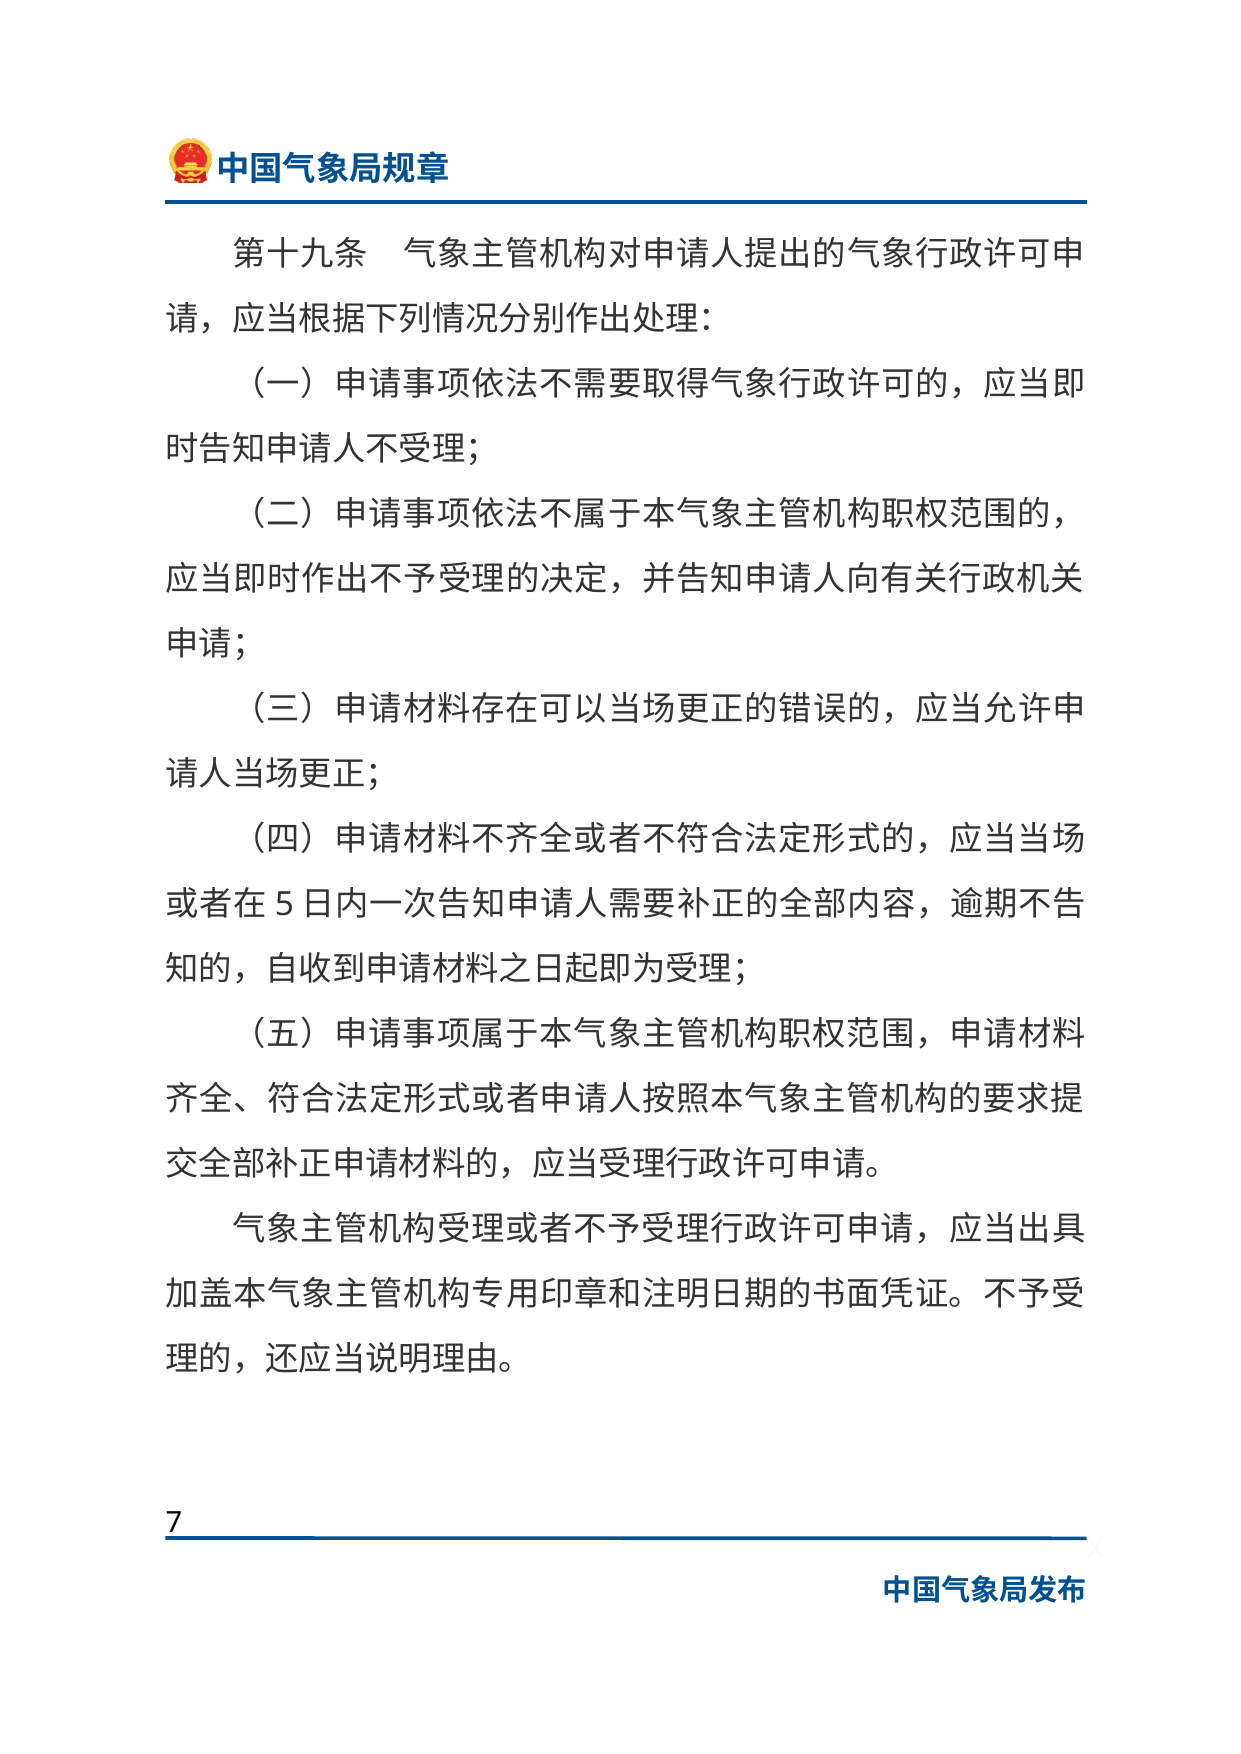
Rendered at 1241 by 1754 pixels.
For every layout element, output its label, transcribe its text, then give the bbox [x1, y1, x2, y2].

text 气象主管机构受理或者不予受理行政许可申请，应当出具加盖本气象主管机构专用印章和注明日期的书面凭证。不予受理的，还应当说明理由。 [165, 1315, 1087, 1389]
text （二）申请事项依法不属于本气象主管机构职权范围的，应当即时作出不予受理的决定，并告知申请人向有关行政机关申请； [165, 600, 1087, 674]
text （一）申请事项依法不需要取得气象行政许可的，应当即时告知申请人不受理； [165, 349, 1087, 479]
text （五）申请事项属于本气象主管机构职权范围，申请材料齐全、符合法定形式或者申请人按照本气象主管机构的要求提交全部补正申请材料的，应当受理行政许可申请。 [165, 999, 1087, 1072]
text （三）申请材料存在可以当场更正的错误的，应当允许申请人当场更正； [165, 674, 1087, 804]
picture [165, 136, 216, 187]
text 第十九条 气象主管机构对申请人提出的气象行政许可申请，应当根据下列情况分别作出处理： [165, 219, 1087, 349]
text 气象主管机构受理或者不予受理行政许可申请，应当出具加盖本气象主管机构专用印章和注明日期的书面凭证。不予受理的，还应当说明理由。 [165, 1194, 1087, 1267]
text （二）申请事项依法不属于本气象主管机构职权范围的，应当即时作出不予受理的决定，并告知申请人向有关行政机关申请； [165, 479, 1087, 552]
text （四）申请材料不齐全或者不符合法定形式的，应当当场或者在5日内一次告知申请人需要补正的全部内容，逾期不告知的，自收到申请材料之日起即为受理； [165, 804, 1087, 999]
text （五）申请事项属于本气象主管机构职权范围，申请材料齐全、符合法定形式或者申请人按照本气象主管机构的要求提交全部补正申请材料的，应当受理行政许可申请。 [165, 1120, 1087, 1194]
